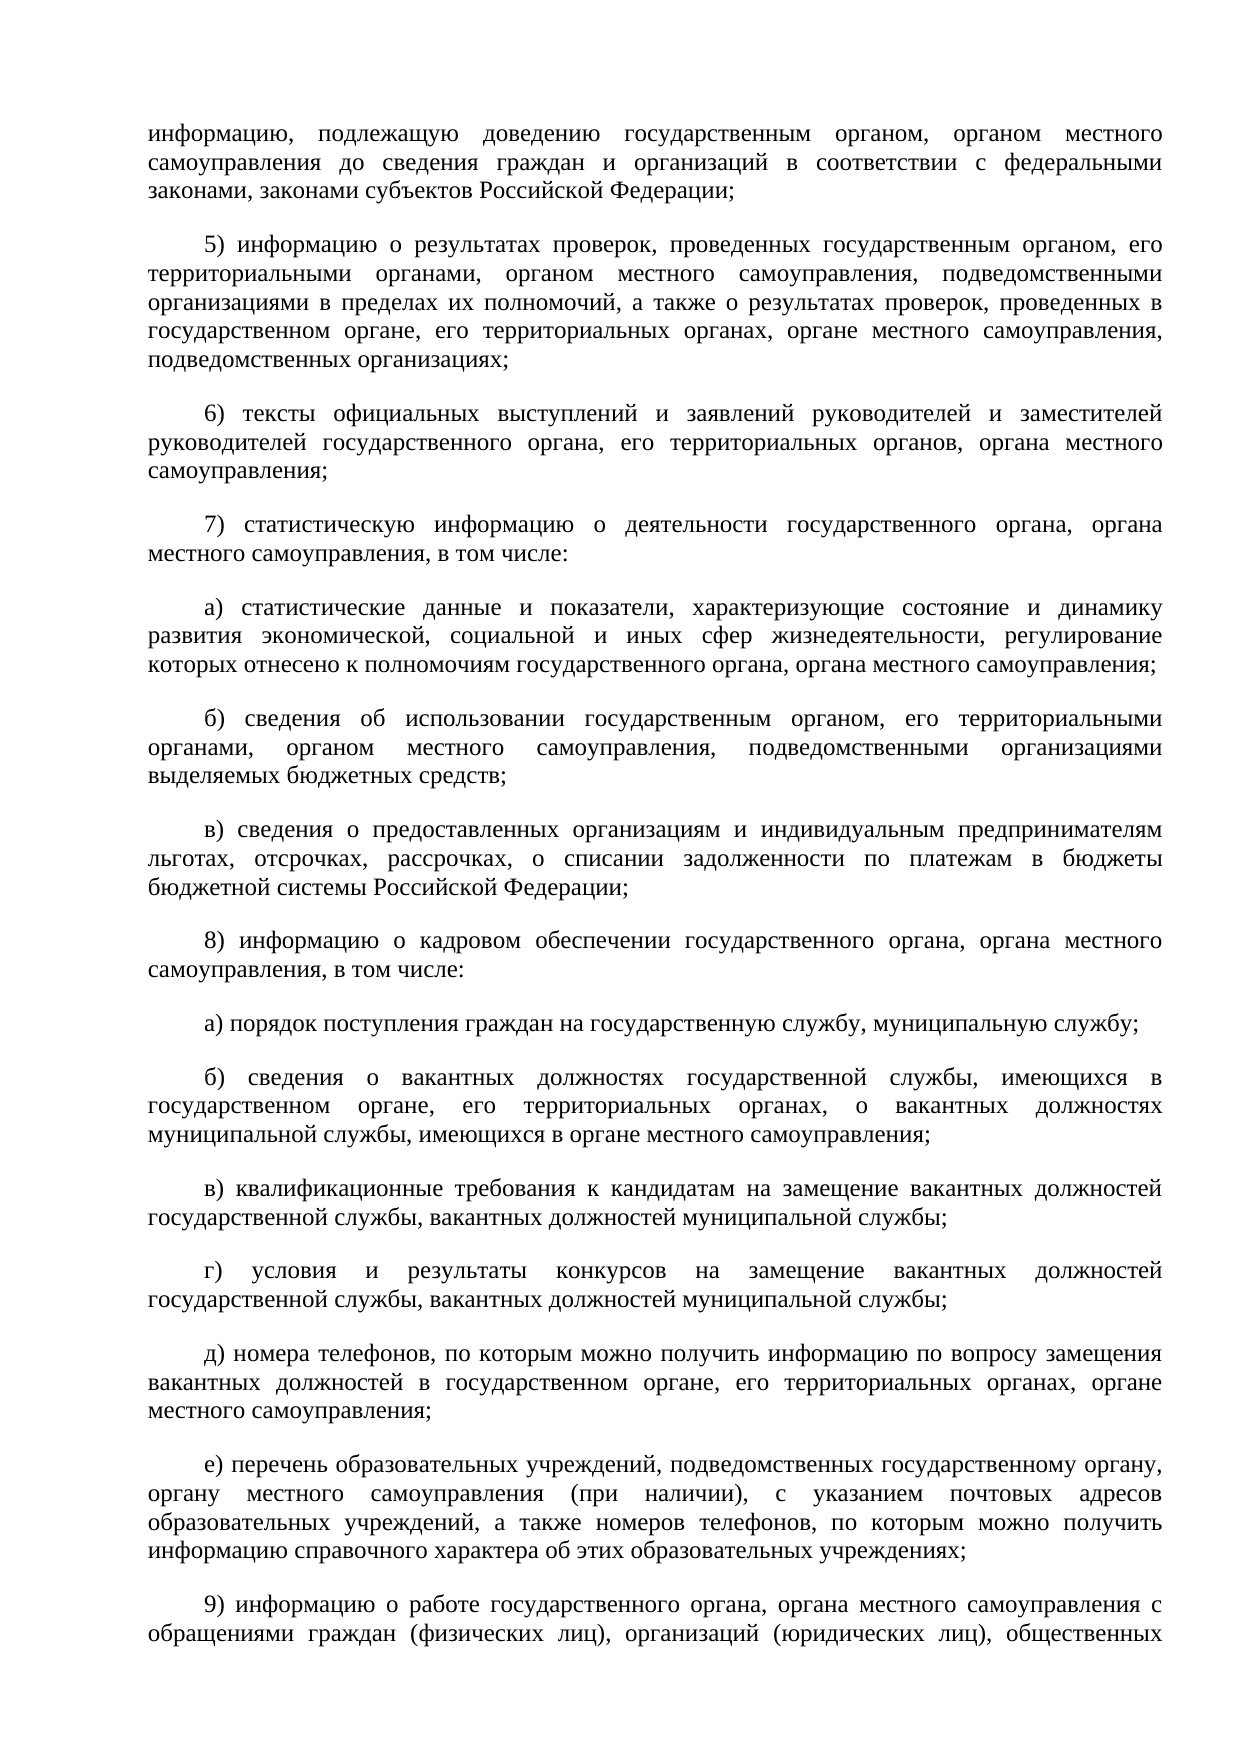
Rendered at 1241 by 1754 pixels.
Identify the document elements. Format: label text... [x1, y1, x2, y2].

text а) статистические данные и показатели, характеризующие состояние и динамику развития экономической, социальной и иных сфер жизнедеятельности, регулирование которых отнесено к полномочиям государственного органа, органа местного самоуправления; [148, 592, 1163, 678]
text 8) информацию о кадровом обеспечении государственного органа, органа местного самоуправления, в том числе: [148, 926, 1163, 983]
text е) перечень образовательных учреждений, подведомственных государственному органу, органу местного самоуправления (при наличии), с указанием почтовых адресов образовательных учреждений, а также номеров телефонов, по которым можно получить информацию справочного характера об этих образовательных учреждениях; [148, 1449, 1163, 1564]
text в) квалификационные требования к кандидатам на замещение вакантных должностей государственной службы, вакантных должностей муниципальной службы; [148, 1173, 1163, 1231]
text 6) тексты официальных выступлений и заявлений руководителей и заместителей руководителей государственного органа, его территориальных органов, органа местного самоуправления; [148, 398, 1163, 484]
text а) порядок поступления граждан на государственную службу, муниципальную службу; [148, 1008, 1163, 1037]
text 7) статистическую информацию о деятельности государственного органа, органа местного самоуправления, в том числе: [148, 509, 1163, 567]
text г) условия и результаты конкурсов на замещение вакантных должностей государственной службы, вакантных должностей муниципальной службы; [148, 1256, 1163, 1313]
text б) сведения о вакантных должностях государственной службы, имеющихся в государственном органе, его территориальных органах, о вакантных должностях муниципальной службы, имеющихся в органе местного самоуправления; [148, 1062, 1163, 1148]
text 5) информацию о результатах проверок, проведенных государственным органом, его территориальными органами, органом местного самоуправления, подведомственными организациями в пределах их полномочий, а также о результатах проверок, проведенных в государственном органе, его территориальных органах, органе местного самоуправления, подведомственных организациях; [148, 229, 1163, 373]
text д) номера телефонов, по которым можно получить информацию по вопросу замещения вакантных должностей в государственном органе, его территориальных органах, органе местного самоуправления; [148, 1338, 1163, 1424]
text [148, 1589, 1163, 1647]
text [148, 118, 1163, 204]
text б) сведения об использовании государственным органом, его территориальными органами, органом местного самоуправления, подведомственными организациями выделяемых бюджетных средств; [148, 703, 1163, 789]
text в) сведения о предоставленных организациям и индивидуальным предпринимателям льготах, отсрочках, рассрочках, о списании задолженности по платежам в бюджеты бюджетной системы Российской Федерации; [148, 814, 1163, 901]
